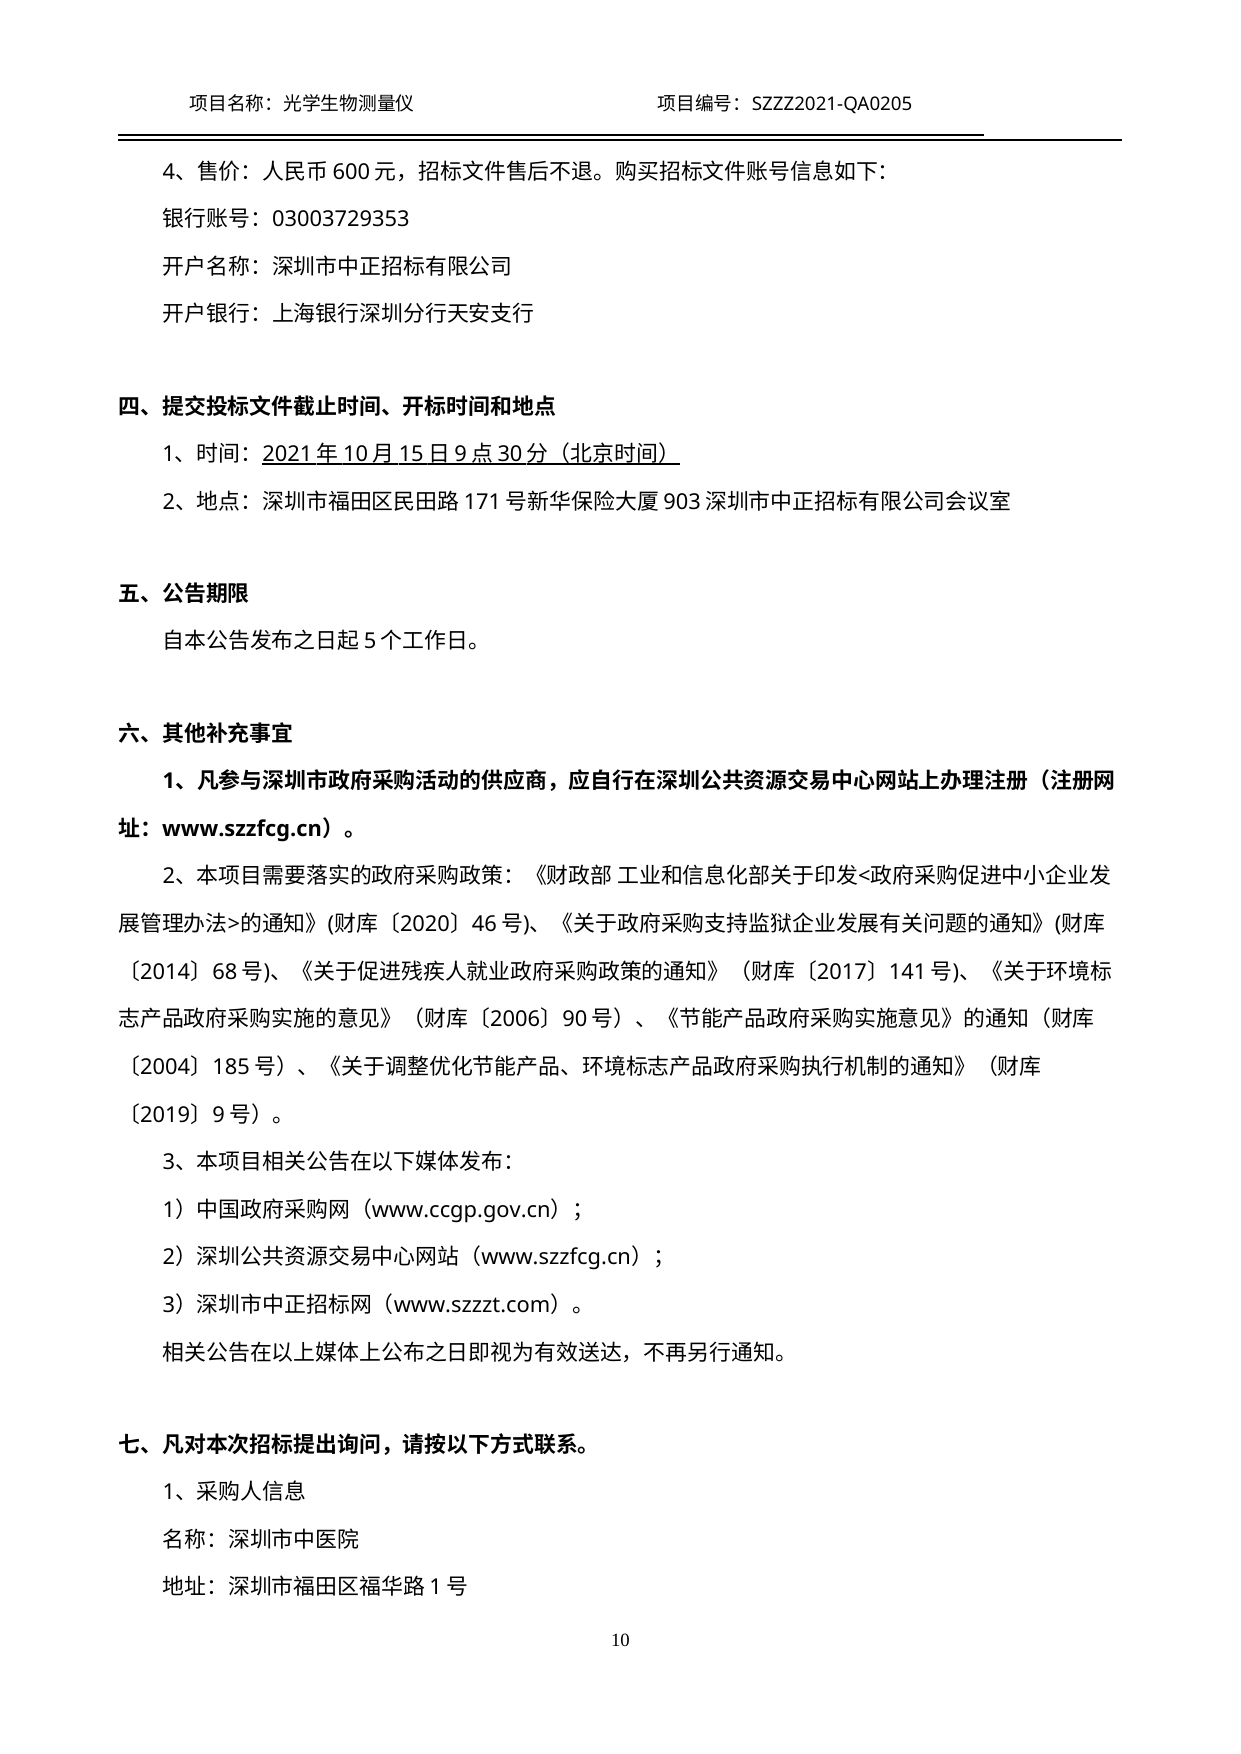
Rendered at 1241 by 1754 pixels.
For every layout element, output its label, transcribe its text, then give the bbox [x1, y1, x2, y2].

text 地址：深圳市福田区福华路1号 [156, 1569, 1122, 1601]
text 七、凡对本次招标提出询问，请按以下方式联系。 [118, 1427, 1122, 1458]
text 相关公告在以上媒体上公布之日即视为有效送达，不再另行通知。 [118, 1334, 1122, 1366]
text 自本公告发布之日起5个工作日。 [156, 623, 1122, 655]
text 名称：深圳市中医院 [156, 1522, 1122, 1553]
text 4、售价：人民币600元，招标文件售后不退。购买招标文件账号信息如下： [118, 154, 1122, 186]
text 六、其他补充事宜 [118, 716, 1122, 747]
text 1、凡参与深圳市政府采购活动的供应商，应自行在深圳公共资源交易中心网站上办理注册（注册网址：www.szzfcg.cn）。 [118, 763, 1122, 843]
text 2、地点：深圳市福田区民田路171号新华保险大厦903深圳市中正招标有限公司会议室 [118, 484, 1122, 516]
text 1、时间：2021年10月15日9点30分（北京时间） [118, 436, 1122, 468]
text 3）深圳市中正招标网（www.szzzt.com）。 [118, 1287, 1122, 1319]
text 2、本项目需要落实的政府采购政策：《财政部 工业和信息化部关于印发<政府采购促进中小企业发展管理办法>的通知》(财库〔2020〕46号)、《关于政府采购支持监狱企业发展有关问题的通知》(财库〔2014〕68号)、《关于促进残疾人就业政府采购政策的通知》（财库〔2017〕141号)、《关于环境标志产品政府采购实施的意见》（财库〔2006〕90号）、《节能产品政府采购实施意见》的通知（财库〔2004〕185号）、《关于调整优化节能产品、环境标志产品政府采购执行机制的通知》（财库〔2019〕9号）。 [118, 858, 1122, 1128]
text 2）深圳公共资源交易中心网站（www.szzfcg.cn）； [118, 1239, 1122, 1271]
text 1）中国政府采购网（www.ccgp.gov.cn）； [118, 1192, 1122, 1223]
text 3、本项目相关公告在以下媒体发布： [118, 1144, 1122, 1176]
text 开户名称：深圳市中正招标有限公司 [118, 249, 1122, 281]
text 银行账号：03003729353 [118, 201, 1122, 233]
text 1、采购人信息 [156, 1474, 1122, 1506]
text 开户银行：上海银行深圳分行天安支行 [118, 296, 1122, 328]
text 四、提交投标文件截止时间、开标时间和地点 [118, 389, 1122, 420]
text 五、公告期限 [118, 576, 1122, 608]
